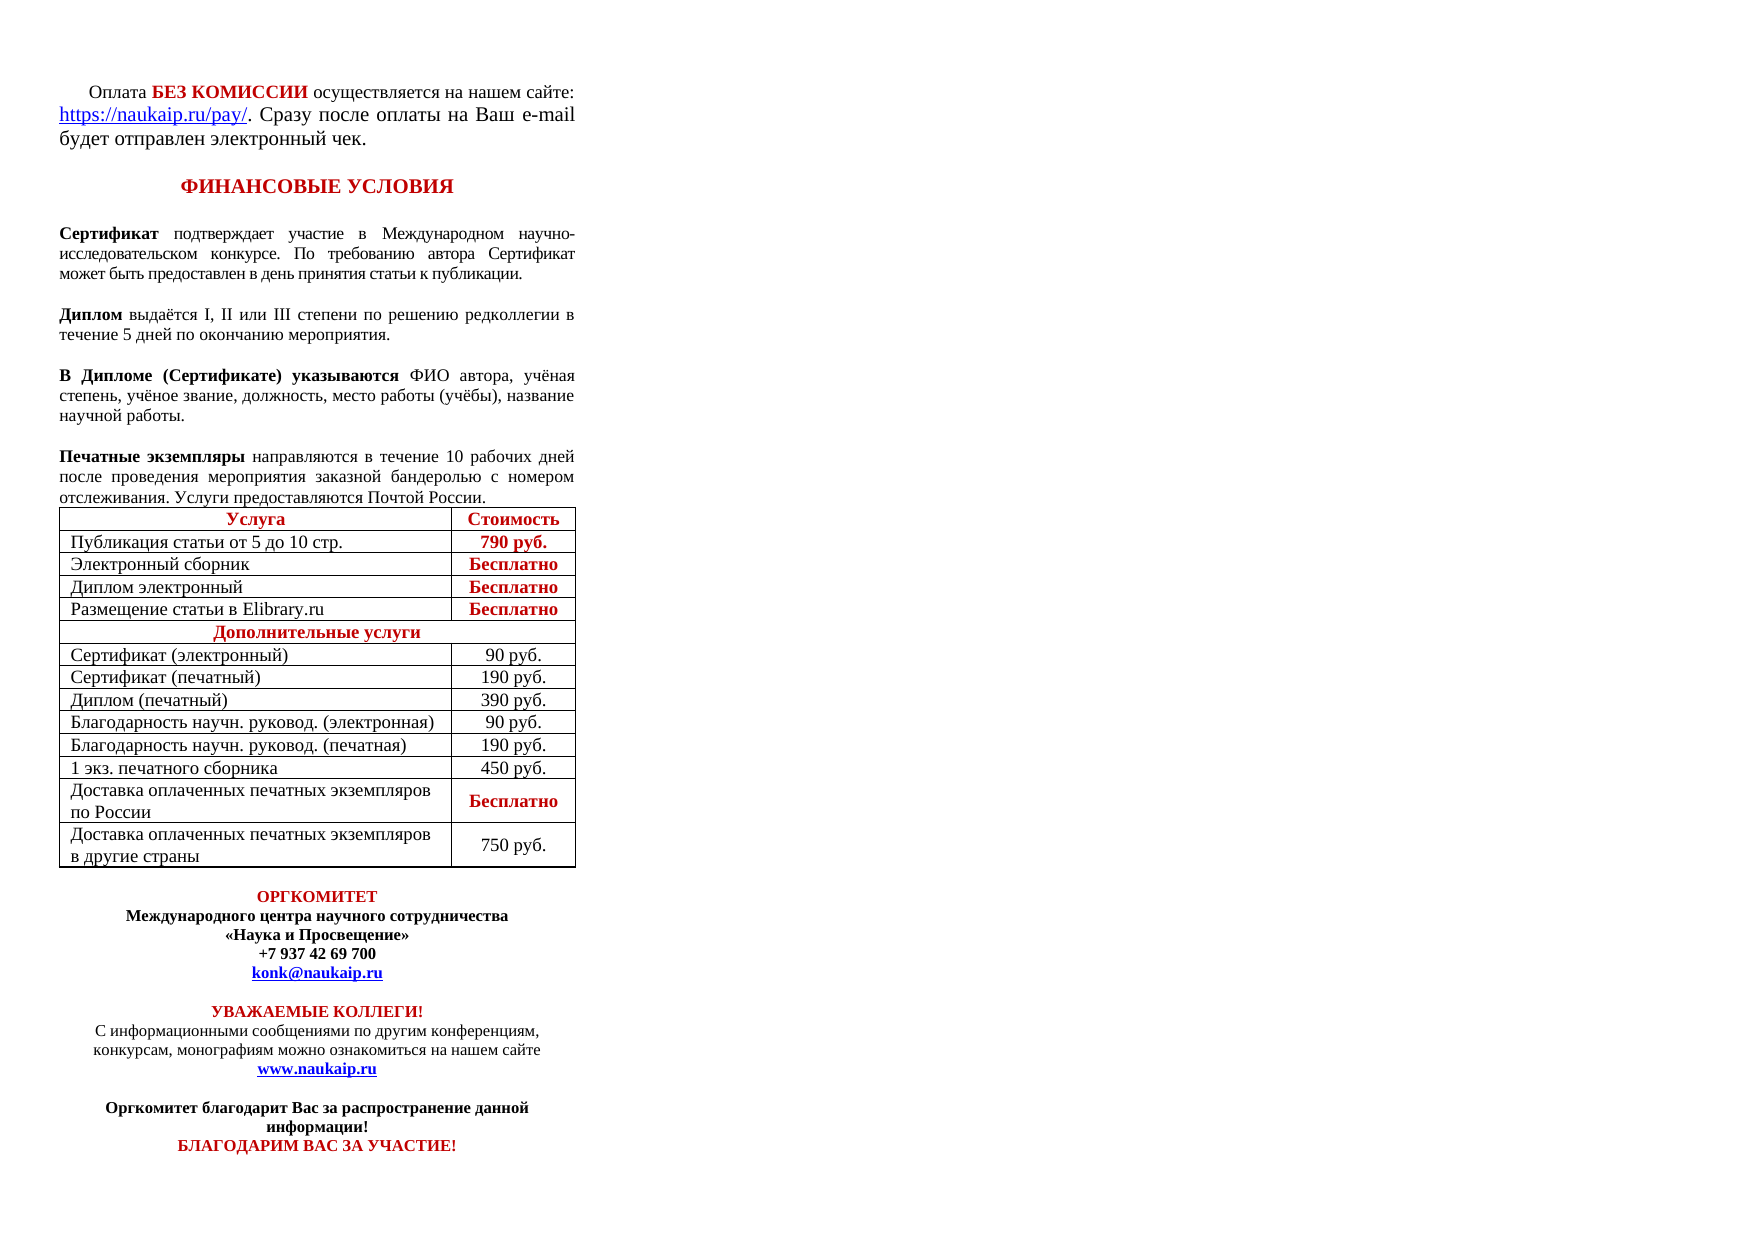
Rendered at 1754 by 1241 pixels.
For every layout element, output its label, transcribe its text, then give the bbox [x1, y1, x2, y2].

table_cell Сертификат (электронный) [60, 644, 451, 665]
table_cell Диплом электронный [60, 576, 451, 597]
table_cell 1 экз. печатного сборника [60, 757, 451, 778]
table_cell 450 руб. [452, 757, 575, 778]
text konk@naukaip.ru [59, 963, 575, 982]
text ОРГКОМИТЕТ [59, 887, 575, 906]
table_cell Доставка оплаченных печатных экземпляров по России [60, 779, 451, 822]
table_cell 790 руб. [452, 531, 575, 552]
table_cell Доставка оплаченных печатных экземпляров в другие страны [60, 823, 451, 866]
text БЛАГОДАРИМ ВАС ЗА УЧАСТИЕ! [59, 1136, 575, 1155]
text ФИНАНСОВЫЕ УСЛОВИЯ [59, 174, 575, 198]
text В Дипломе (Сертификате) указываются ФИО автора, учёная степень, учёное звание, должность, место работы (учёбы), название научной работы. [59, 365, 575, 426]
table_cell 390 руб. [452, 689, 575, 710]
table_cell Сертификат (печатный) [60, 666, 451, 688]
table_cell Бесплатно [452, 779, 575, 822]
table_cell Публикация статьи от 5 до 10 стр. [60, 531, 451, 552]
table_cell 190 руб. [452, 734, 575, 756]
text Оргкомитет благодарит Вас за распространение данной информации! [59, 1097, 575, 1136]
text Международного центра научного сотрудничества [59, 906, 575, 925]
text «Наука и Просвещение» [59, 925, 575, 944]
table_cell Бесплатно [452, 553, 575, 575]
table_cell Бесплатно [452, 598, 575, 620]
text Оплата БЕЗ КОМИССИИ осуществляется на нашем сайте: https://naukaip.ru/pay/. Сразу после оплаты на Ваш e-mail будет отправлен электронный чек. [59, 81, 575, 150]
text С информационными сообщениями по другим конференциям, конкурсам, монографиям можно ознакомиться на нашем сайте [59, 1021, 575, 1059]
table_cell Диплом (печатный) [60, 689, 451, 710]
text Печатные экземпляры направляются в течение 10 рабочих дней после проведения мероприятия заказной бандеролью с номером отслеживания. Услуги предоставляются Почтой России. [59, 446, 575, 507]
text Диплом выдаётся I, II или III степени по решению редколлегии в течение 5 дней по окончанию мероприятия. [59, 304, 575, 344]
table_cell Дополнительные услуги [60, 621, 575, 642]
text Сертификат подтверждает участие в Международном научно-исследовательском конкурсе. По требованию автора Сертификат может быть предоставлен в день принятия статьи к публикации. [59, 222, 575, 283]
table_cell 190 руб. [452, 666, 575, 688]
text +7 937 42 69 700 [59, 944, 575, 963]
text www.naukaip.ru [59, 1059, 575, 1078]
table_cell 90 руб. [452, 644, 575, 665]
table_cell 90 руб. [452, 711, 575, 733]
text УВАЖАЕМЫЕ КОЛЛЕГИ! [59, 1002, 575, 1021]
table_cell Благодарность научн. руковод. (электронная) [60, 711, 451, 733]
table_cell Благодарность научн. руковод. (печатная) [60, 734, 451, 756]
table_header Услуга [60, 508, 451, 529]
table_cell Бесплатно [452, 576, 575, 597]
table_cell Электронный сборник [60, 553, 451, 575]
table_cell Размещение статьи в Elibrary.ru [60, 598, 451, 620]
table_header Стоимость [452, 508, 575, 529]
table_cell 750 руб. [452, 823, 575, 866]
